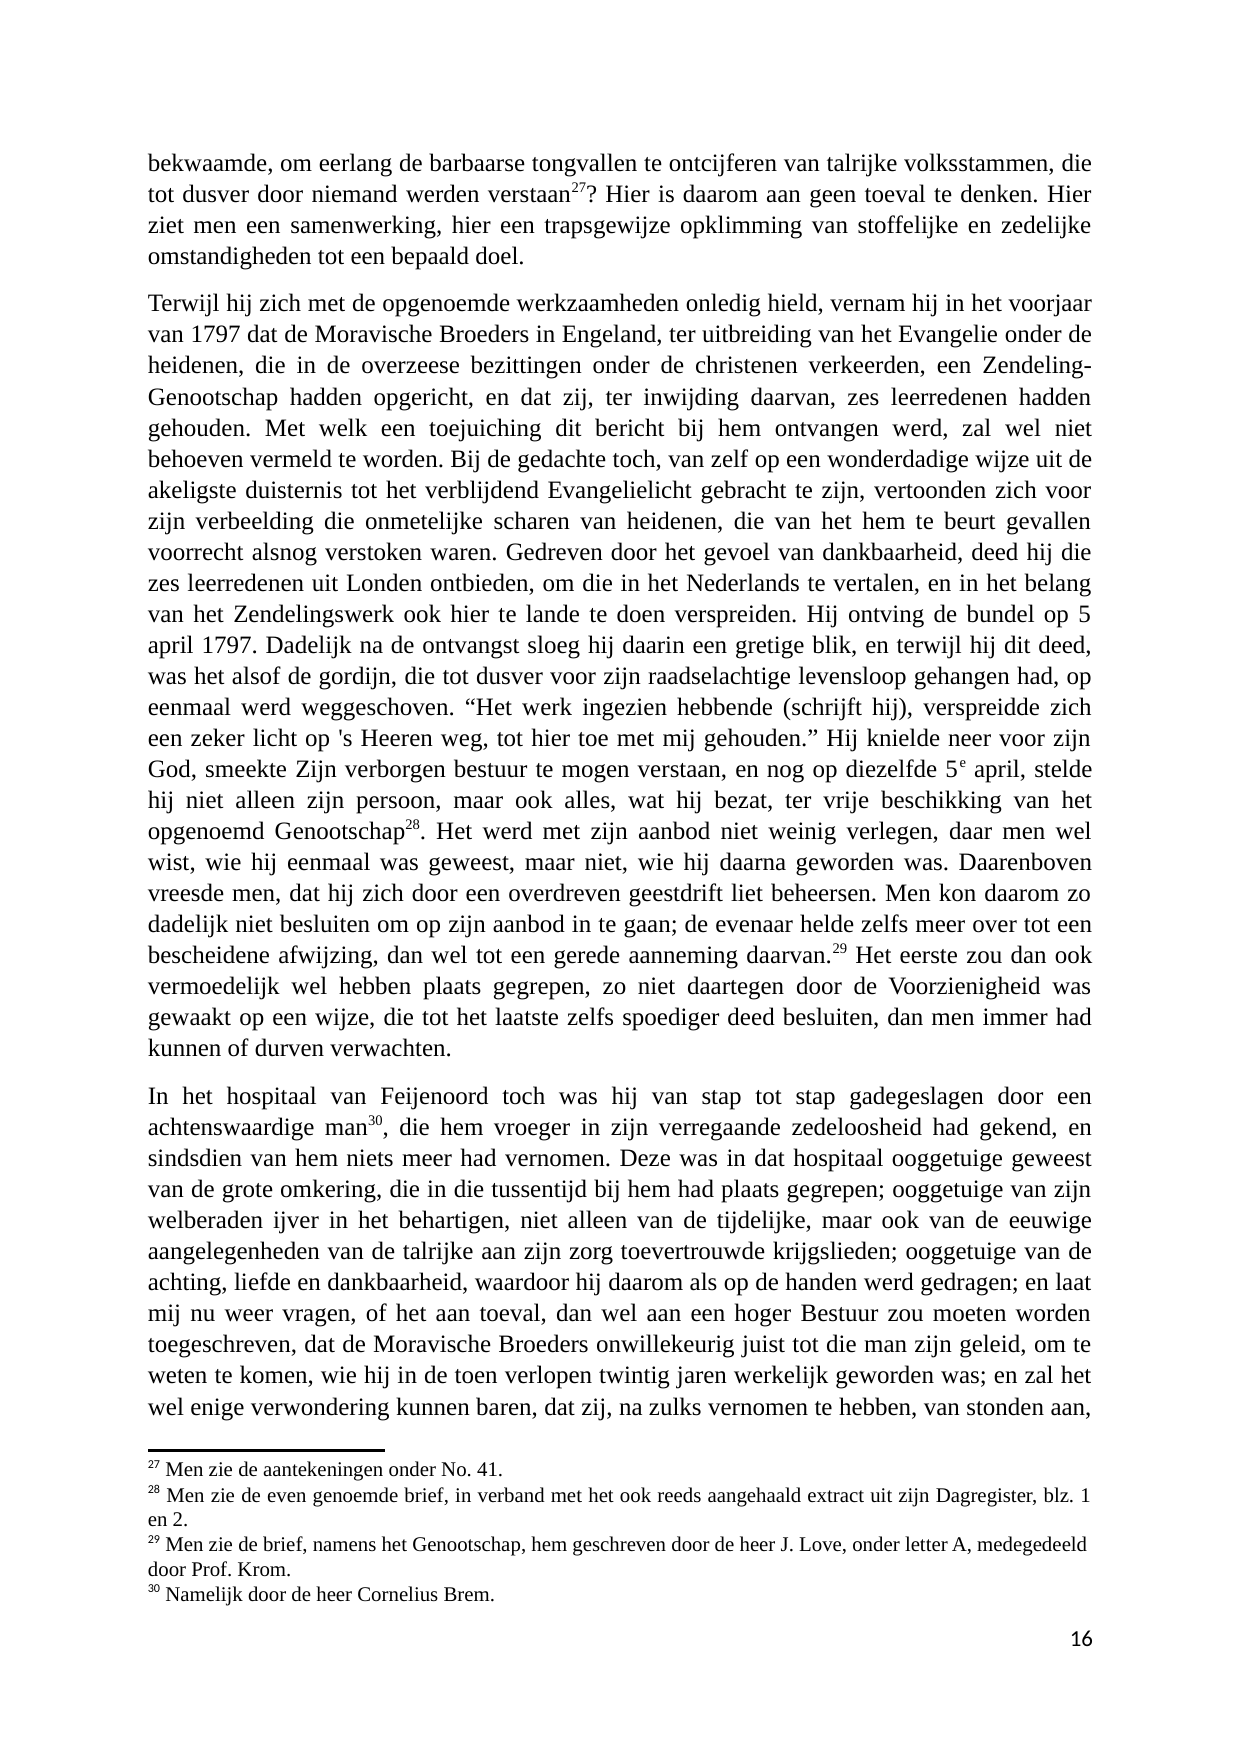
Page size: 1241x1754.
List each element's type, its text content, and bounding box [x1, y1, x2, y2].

text Zou het eindelijk aan een bloot toeval moeten worden toegeschreven, dat, toen het genoemde hospitaal bij de inval van de Fransen zijn bestemming verloren had, hij tot het ambteloze leven is teruggekeerd, in weerwil hem een andere openbare betrekking werd aangeboden, en dat hij toen zijn ledigen tijd onvermoeid en ongestoord heeft mogen doorbrengen, deels met het schrijven van een werk over de Theodicée van de apostel Paulus, ten einde bij zijn afsterven een gedenkstuk na te laten aangaande zijne verkregen inzichten in de weg der zaligheid, deels met het opsporen van het wederkerig verband tussen de Hebreeuwse, Syrische, Ethiopische en Arabische talen, in het geheel geen gedachten hebbende, dat hij door het eerste zich tot de Evangeliedienst voorbereidde, en dat hij door het laatste zich bekwaamde, om eerlang de barbaarse tongvallen te ontcijferen van talrijke volksstammen, die tot dusver door niemand werden verstaan? Hier is daarom aan geen toeval te denken. Hier ziet men een samenwerking, hier een trapsgewijze opklimming van stoffelijke en zedelijke omstandigheden tot een bepaald doel. [148, 148, 1093, 269]
text Terwijl hij zich met de opgenoemde werkzaamheden onledig hield, vernam hij in het voorjaar van 1797 dat de Moravische Broeders in Engeland, ter uitbreiding van het Evangelie onder de heidenen, die in de overzeese bezittingen onder de christenen verkeerden, een Zendeling- Genootschap hadden opgericht, en dat zij, ter inwijding daarvan, zes leerredenen hadden gehouden. Met welk een toejuiching dit bericht bij hem ontvangen werd, zal wel niet behoeven vermeld te worden. Bij de gedachte toch, van zelf op een wonderdadige wijze uit de akeligste duisternis tot het verblijdend Evangelielicht gebracht te zijn, vertoonden zich voor zijn verbeelding die onmetelijke scharen van heidenen, die van het hem te beurt gevallen voorrecht alsnog verstoken waren. Gedreven door het gevoel van dankbaarheid, deed hij die zes leerredenen uit Londen ontbieden, om die in het Nederlands te vertalen, en in het belang van het Zendelingswerk ook hier te lande te doen verspreiden. Hij ontving de bundel op 5 april 1797. Dadelijk na de ontvangst sloeg hij daarin een gretige blik, en terwijl hij dit deed, was het alsof de gordijn, die tot dusver voor zijn raadselachtige levensloop gehangen had, op eenmaal werd weggeschoven. “Het werk ingezien hebbende (schrijft hij), verspreidde zich een zeker licht op 's Heeren weg, tot hier toe met mij gehouden.” Hij knielde neer voor zijn God, smeekte Zijn verborgen bestuur te mogen verstaan, en nog op diezelfde 5e april, stelde hij niet alleen zijn persoon, maar ook alles, wat hij bezat, ter vrije beschikking van het opgenoemd Genootschap. Het werd met zijn aanbod niet weinig verlegen, daar men wel wist, wie hij eenmaal was geweest, maar niet, wie hij daarna geworden was. Daarenboven vreesde men, dat hij zich door een overdreven geestdrift liet beheersen. Men kon daarom zo dadelijk niet besluiten om op zijn aanbod in te gaan; de evenaar helde zelfs meer over tot een bescheidene afwijzing, dan wel tot een gerede aanneming daarvan. Het eerste zou dan ook vermoedelijk wel hebben plaats gegrepen, zo niet daartegen door de Voorzienigheid was gewaakt op een wijze, die tot het laatste zelfs spoediger deed besluiten, dan men immer had kunnen of durven verwachten. [148, 288, 1093, 1062]
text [148, 1081, 1093, 1420]
